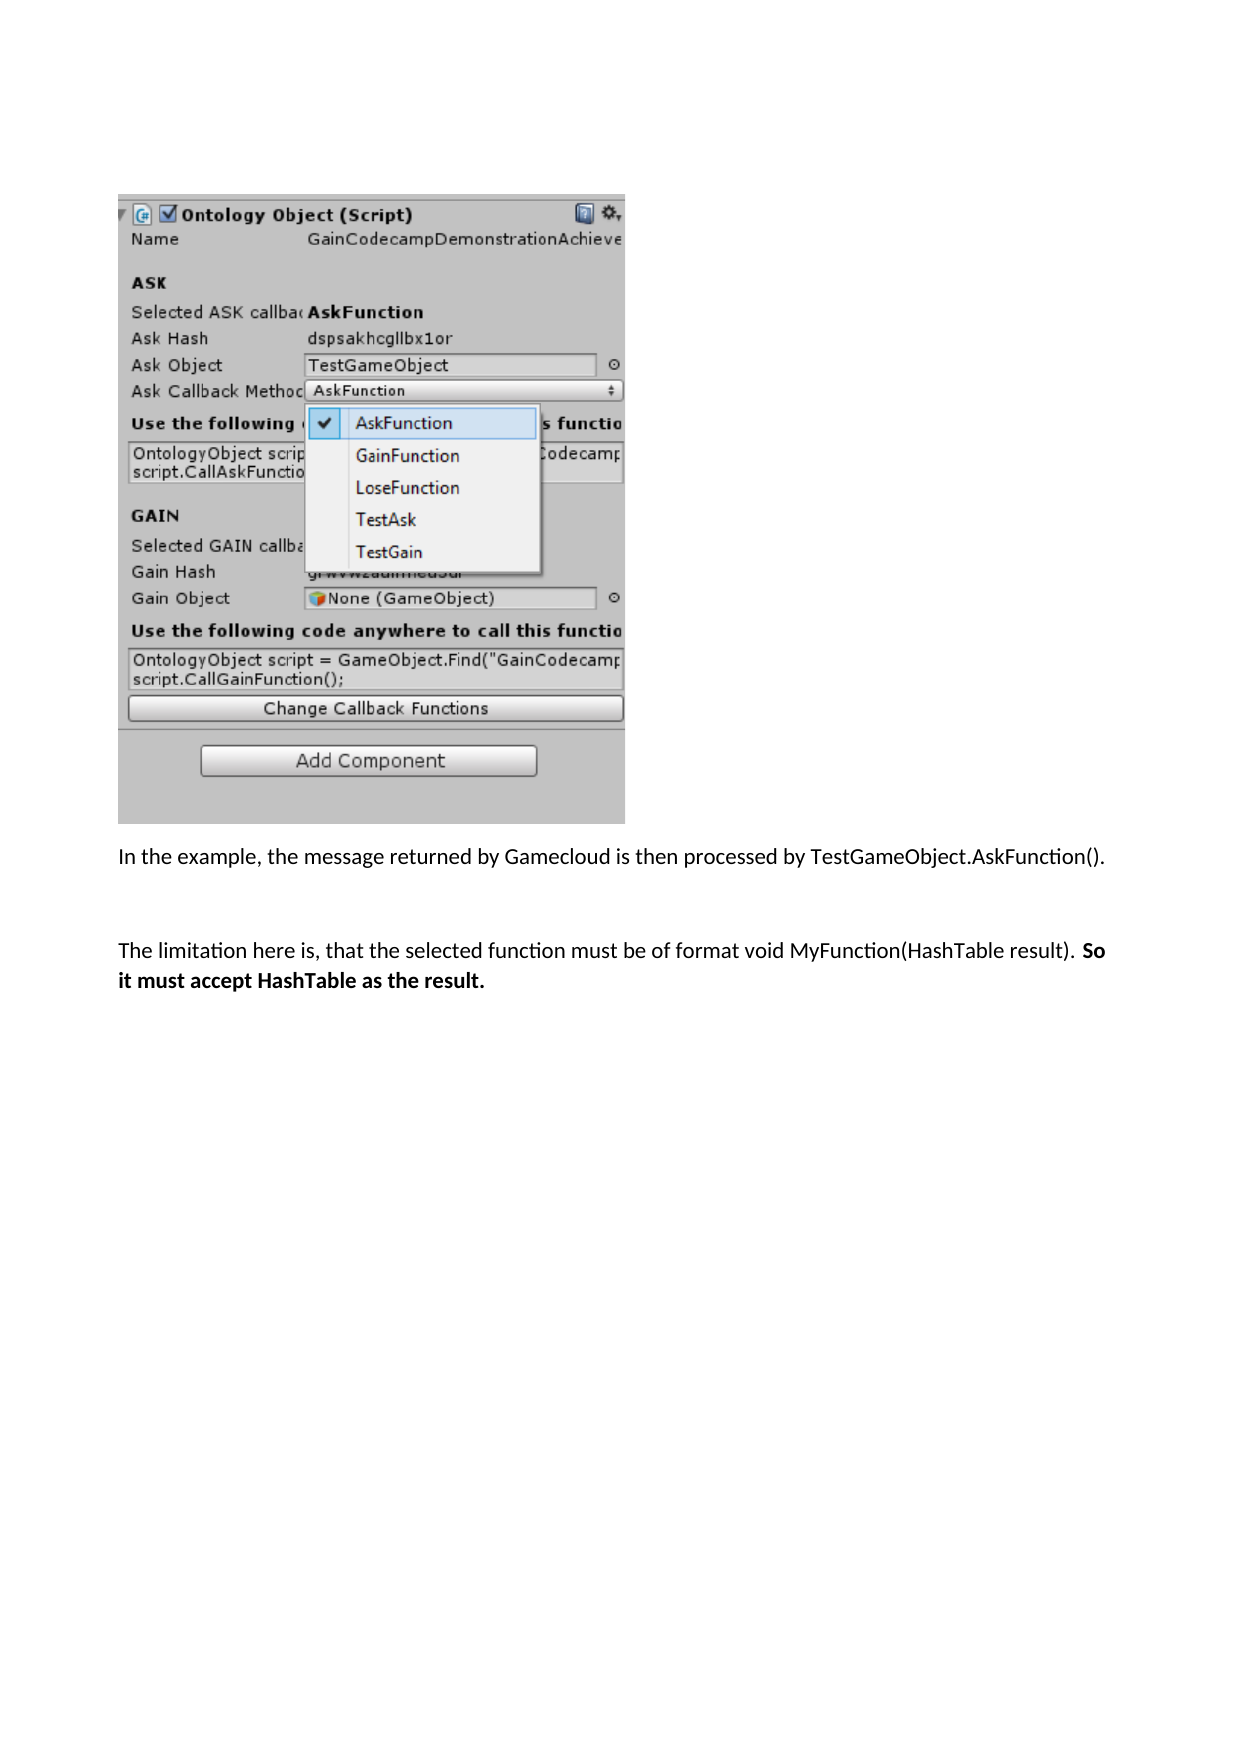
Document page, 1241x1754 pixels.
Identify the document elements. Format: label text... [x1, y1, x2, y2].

text In the example, the message returned by Gamecloud is then processed by TestGameObject.AskFunction(). [118, 842, 1122, 870]
picture [118, 194, 626, 824]
text The limitation here is, that the selected function must be of format void MyFunction(HashTable result). So it must accept HashTable as the result. [118, 936, 1122, 994]
